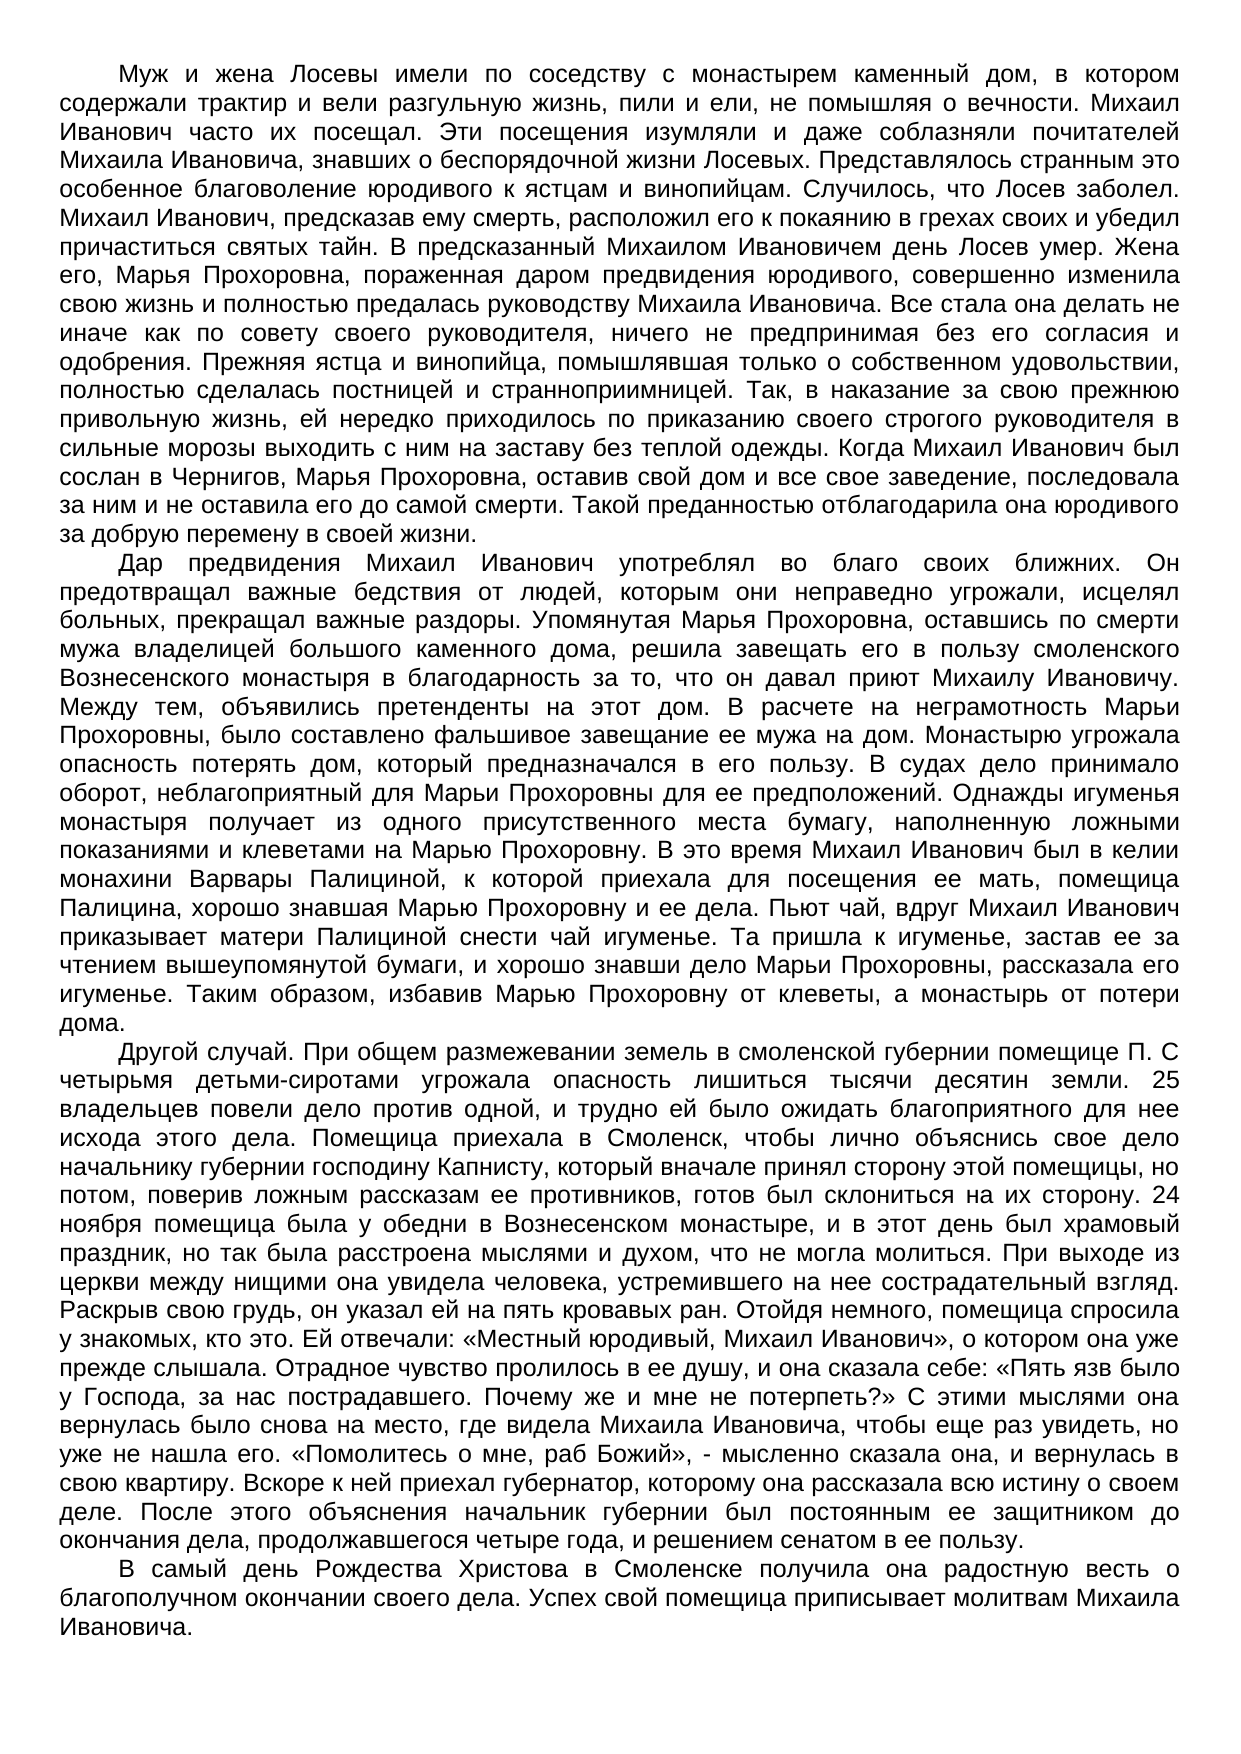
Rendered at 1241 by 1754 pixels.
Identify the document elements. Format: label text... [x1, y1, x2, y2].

text Муж и жена Лосевы имели по соседству с монастырем каменный дом, в котором содержали трактир и вели разгульную жизнь, пили и ели, не помышляя о вечности. Михаил Иванович часто их посещал. Эти посещения изумляли и даже соблазняли почитателей Михаила Ивановича, знавших о беспорядочной жизни Лосевых. Представлялось странным это особенное благоволение юродивого к ястцам и винопийцам. Случилось, что Лосев заболел. Михаил Иванович, предсказав ему смерть, расположил его к покаянию в грехах своих и убедил причаститься святых тайн. В предсказанный Михаилом Ивановичем день Лосев умер. Жена его, Марья Прохоровна, пораженная даром предвидения юродивого, совершенно изменила свою жизнь и полностью предалась руководству Михаила Ивановича. Все стала она делать не иначе как по совету своего руководителя, ничего не предпринимая без его согласия и одобрения. Прежняя ястца и винопийца, помышлявшая только о собственном удовольствии, полностью сделалась постницей и странноприимницей. Так, в наказание за свою прежнюю привольную жизнь, ей нередко приходилось по приказанию своего строгого руководителя в сильные морозы выходить с ним на заставу без теплой одежды. Когда Михаил Иванович был сослан в Чернигов, Марья Прохоровна, оставив свой дом и все свое заведение, последовала за ним и не оставила его до самой смерти. Такой преданностью отблагодарила она юродивого за добрую перемену в своей жизни. [59, 59, 1181, 548]
text Дар предвидения Михаил Иванович употреблял во благо своих ближних. Он предотвращал важные бедствия от людей, которым они неправедно угрожали, исцелял больных, прекращал важные раздоры. Упомянутая Марья Прохоровна, оставшись по смерти мужа владелицей большого каменного дома, решила завещать его в пользу смоленского Вознесенского монастыря в благодарность за то, что он давал приют Михаилу Ивановичу. Между тем, объявились претенденты на этот дом. В расчете на неграмотность Марьи Прохоровны, было составлено фальшивое завещание ее мужа на дом. Монастырю угрожала опасность потерять дом, который предназначался в его пользу. В судах дело принимало оборот, неблагоприятный для Марьи Прохоровны для ее предположений. Однажды игуменья монастыря получает из одного присутственного места бумагу, наполненную ложными показаниями и клеветами на Марью Прохоровну. В это время Михаил Иванович был в келии монахини Варвары Палициной, к которой приехала для посещения ее мать, помещица Палицина, хорошо знавшая Марью Прохоровну и ее дела. Пьют чай, вдруг Михаил Иванович приказывает матери Палициной снести чай игуменье. Та пришла к игуменье, застав ее за чтением вышеупомянутой бумаги, и хорошо знавши дело Марьи Прохоровны, рассказала его игуменье. Таким образом, избавив Марью Прохоровну от клеветы, а монастырь от потери дома. [59, 548, 1181, 1037]
text В самый день Рождества Христова в Смоленске получила она радостную весть о благополучном окончании своего дела. Успех свой помещица приписывает молитвам Михаила Ивановича. [59, 1554, 1181, 1640]
text Другой случай. При общем размежевании земель в смоленской губернии помещице П. С четырьмя детьми-сиротами угрожала опасность лишиться тысячи десятин земли. 25 владельцев повели дело против одной, и трудно ей было ожидать благоприятного для нее исхода этого дела. Помещица приехала в Смоленск, чтобы лично объяснись свое дело начальнику губернии господину Капнисту, который вначале принял сторону этой помещицы, но потом, поверив ложным рассказам ее противников, готов был склониться на их сторону. 24 ноября помещица была у обедни в Вознесенском монастыре, и в этот день был храмовый праздник, но так была расстроена мыслями и духом, что не могла молиться. При выходе из церкви между нищими она увидела человека, устремившего на нее сострадательный взгляд. Раскрыв свою грудь, он указал ей на пять кровавых ран. Отойдя немного, помещица спросила у знакомых, кто это. Ей отвечали: «Местный юродивый, Михаил Иванович», о котором она уже прежде слышала. Отрадное чувство пролилось в ее душу, и она сказала себе: «Пять язв было у Господа, за нас пострадавшего. Почему же и мне не потерпеть?» С этими мыслями она вернулась было снова на место, где видела Михаила Ивановича, чтобы еще раз увидеть, но уже не нашла его. «Помолитесь о мне, раб Божий», - мысленно сказала она, и вернулась в свою квартиру. Вскоре к ней приехал губернатор, которому она рассказала всю истину о своем деле. После этого объяснения начальник губернии был постоянным ее защитником до окончания дела, продолжавшегося четыре года, и решением сенатом в ее пользу. [59, 1037, 1181, 1554]
